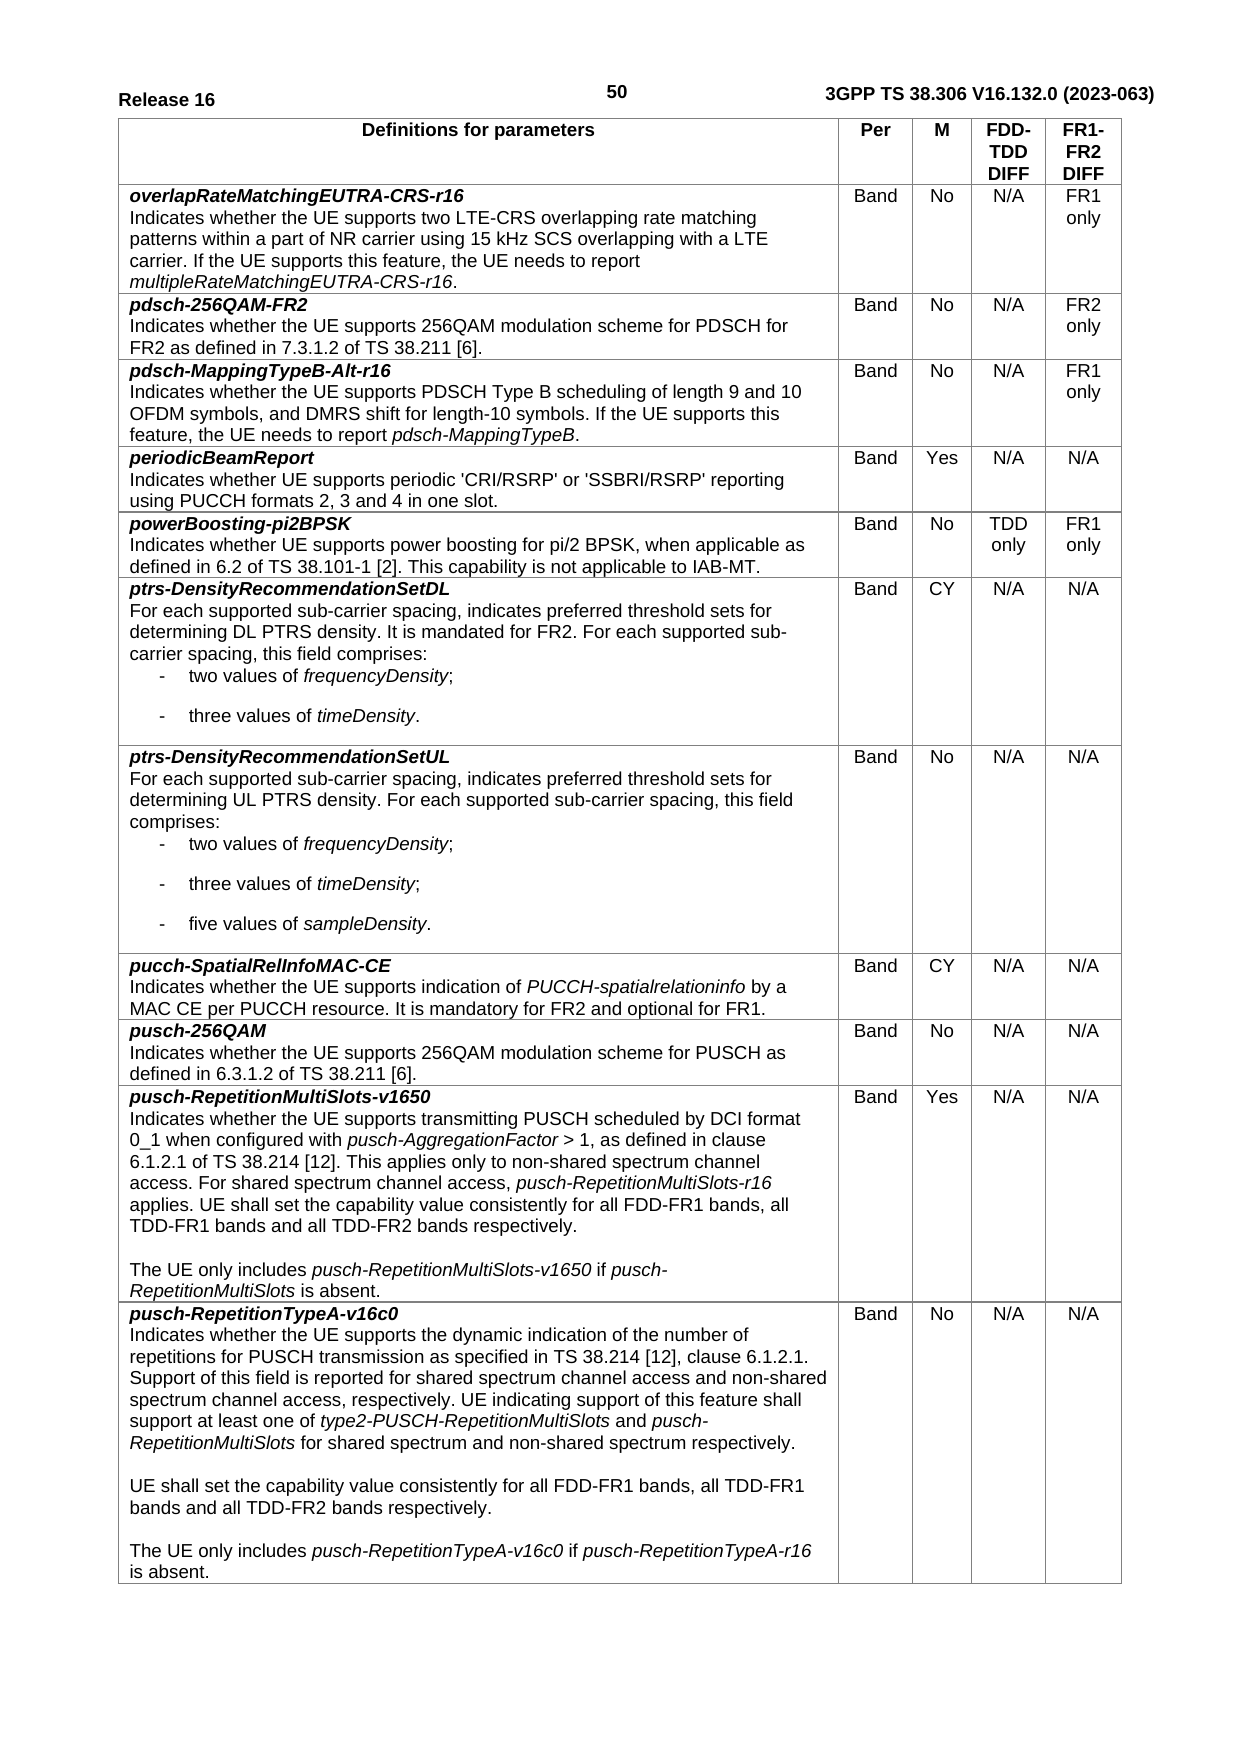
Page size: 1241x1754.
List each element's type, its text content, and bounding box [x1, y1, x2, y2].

table_cell N/A [972, 578, 1045, 745]
table_cell FR1 only [1046, 513, 1121, 577]
table_cell No [913, 1020, 971, 1085]
table_cell N/A [1046, 1086, 1121, 1301]
table_cell N/A [1046, 447, 1121, 511]
table_cell N/A [972, 360, 1045, 446]
table_cell Band [839, 447, 912, 511]
table_cell Yes [913, 1086, 971, 1301]
table_cell Band [839, 1020, 912, 1085]
table_cell CY [913, 954, 971, 1019]
table_cell No [913, 185, 971, 293]
table_cell N/A [972, 1303, 1045, 1583]
table_header Definitions for parameters [119, 119, 838, 184]
table_cell N/A [972, 294, 1045, 358]
table_cell N/A [972, 1086, 1045, 1301]
table_cell No [913, 513, 971, 577]
table_cell FR2 only [1046, 294, 1121, 358]
table_cell ptrs-DensityRecommendationSetDL For each supported sub-carrier spacing, indicates preferred threshold sets for determining DL PTRS density. It is mandated for FR2. For each supported sub-carrier spacing, this field comprises: - two values of frequencyDensity; - three values of timeDensity. [119, 578, 838, 745]
table_cell N/A [1046, 1020, 1121, 1085]
table_cell powerBoosting-pi2BPSK Indicates whether UE supports power boosting for pi/2 BPSK, when applicable as defined in 6.2 of TS 38.101-1 [2]. This capability is not applicable to IAB-MT. [119, 513, 838, 577]
table_cell FR1 only [1046, 360, 1121, 446]
table_cell N/A [1046, 954, 1121, 1019]
table_cell Band [839, 360, 912, 446]
table_cell FR1 only [1046, 185, 1121, 293]
table_cell N/A [1046, 578, 1121, 745]
table_cell pusch-RepetitionTypeA-v16c0 Indicates whether the UE supports the dynamic indication of the number of repetitions for PUSCH transmission as specified in TS 38.214 [12], clause 6.1.2.1. Support of this field is reported for shared spectrum channel access and non-shared spectrum channel access, respectively. UE indicating support of this feature shall support at least one of type2-PUSCH-RepetitionMultiSlots and pusch-RepetitionMultiSlots for shared spectrum and non-shared spectrum respectively. UE shall set the capability value consistently for all FDD-FR1 bands, all TDD-FR1 bands and all TDD-FR2 bands respectively. The UE only includes pusch-RepetitionTypeA-v16c0 if pusch-RepetitionTypeA-r16 is absent. [119, 1303, 838, 1583]
table_cell pusch-256QAM Indicates whether the UE supports 256QAM modulation scheme for PUSCH as defined in 6.3.1.2 of TS 38.211 [6]. [119, 1020, 838, 1085]
table_cell Band [839, 185, 912, 293]
table_cell CY [913, 578, 971, 745]
table_cell N/A [972, 185, 1045, 293]
table_header FR1-FR2 DIFF [1046, 119, 1121, 184]
table_cell No [913, 294, 971, 358]
table_cell N/A [972, 1020, 1045, 1085]
table_cell overlapRateMatchingEUTRA-CRS-r16 Indicates whether the UE supports two LTE-CRS overlapping rate matching patterns within a part of NR carrier using 15 kHz SCS overlapping with a LTE carrier. If the UE supports this feature, the UE needs to report multipleRateMatchingEUTRA-CRS-r16. [119, 185, 838, 293]
table_cell N/A [972, 746, 1045, 953]
table_cell N/A [1046, 746, 1121, 953]
table_cell N/A [1046, 1303, 1121, 1583]
table_header FDD-TDD DIFF [972, 119, 1045, 184]
table_cell Band [839, 746, 912, 953]
table_header M [913, 119, 971, 184]
table_cell pucch-SpatialRelInfoMAC-CE Indicates whether the UE supports indication of PUCCH-spatialrelationinfo by a MAC CE per PUCCH resource. It is mandatory for FR2 and optional for FR1. [119, 954, 838, 1019]
table_cell pusch-RepetitionMultiSlots-v1650 Indicates whether the UE supports transmitting PUSCH scheduled by DCI format 0_1 when configured with pusch-AggregationFactor > 1, as defined in clause 6.1.2.1 of TS 38.214 [12]. This applies only to non-shared spectrum channel access. For shared spectrum channel access, pusch-RepetitionMultiSlots-r16 applies. UE shall set the capability value consistently for all FDD-FR1 bands, all TDD-FR1 bands and all TDD-FR2 bands respectively. The UE only includes pusch-RepetitionMultiSlots-v1650 if pusch-RepetitionMultiSlots is absent. [119, 1086, 838, 1301]
table_cell No [913, 360, 971, 446]
table_cell Band [839, 578, 912, 745]
table_cell Band [839, 1086, 912, 1301]
table_cell No [913, 746, 971, 953]
table_cell Band [839, 1303, 912, 1583]
table_cell pdsch-MappingTypeB-Alt-r16 Indicates whether the UE supports PDSCH Type B scheduling of length 9 and 10 OFDM symbols, and DMRS shift for length-10 symbols. If the UE supports this feature, the UE needs to report pdsch-MappingTypeB. [119, 360, 838, 446]
table_cell ptrs-DensityRecommendationSetUL For each supported sub-carrier spacing, indicates preferred threshold sets for determining UL PTRS density. For each supported sub-carrier spacing, this field comprises: - two values of frequencyDensity; - three values of timeDensity; - five values of sampleDensity. [119, 746, 838, 953]
table_cell No [913, 1303, 971, 1583]
table_cell Band [839, 513, 912, 577]
table_cell N/A [972, 954, 1045, 1019]
table_cell Band [839, 954, 912, 1019]
table_cell Yes [913, 447, 971, 511]
table_cell periodicBeamReport Indicates whether UE supports periodic 'CRI/RSRP' or 'SSBRI/RSRP' reporting using PUCCH formats 2, 3 and 4 in one slot. [119, 447, 838, 511]
table_cell Band [839, 294, 912, 358]
table_header Per [839, 119, 912, 184]
table_cell TDD only [972, 513, 1045, 577]
table_cell pdsch-256QAM-FR2 Indicates whether the UE supports 256QAM modulation scheme for PDSCH for FR2 as defined in 7.3.1.2 of TS 38.211 [6]. [119, 294, 838, 358]
table_cell N/A [972, 447, 1045, 511]
